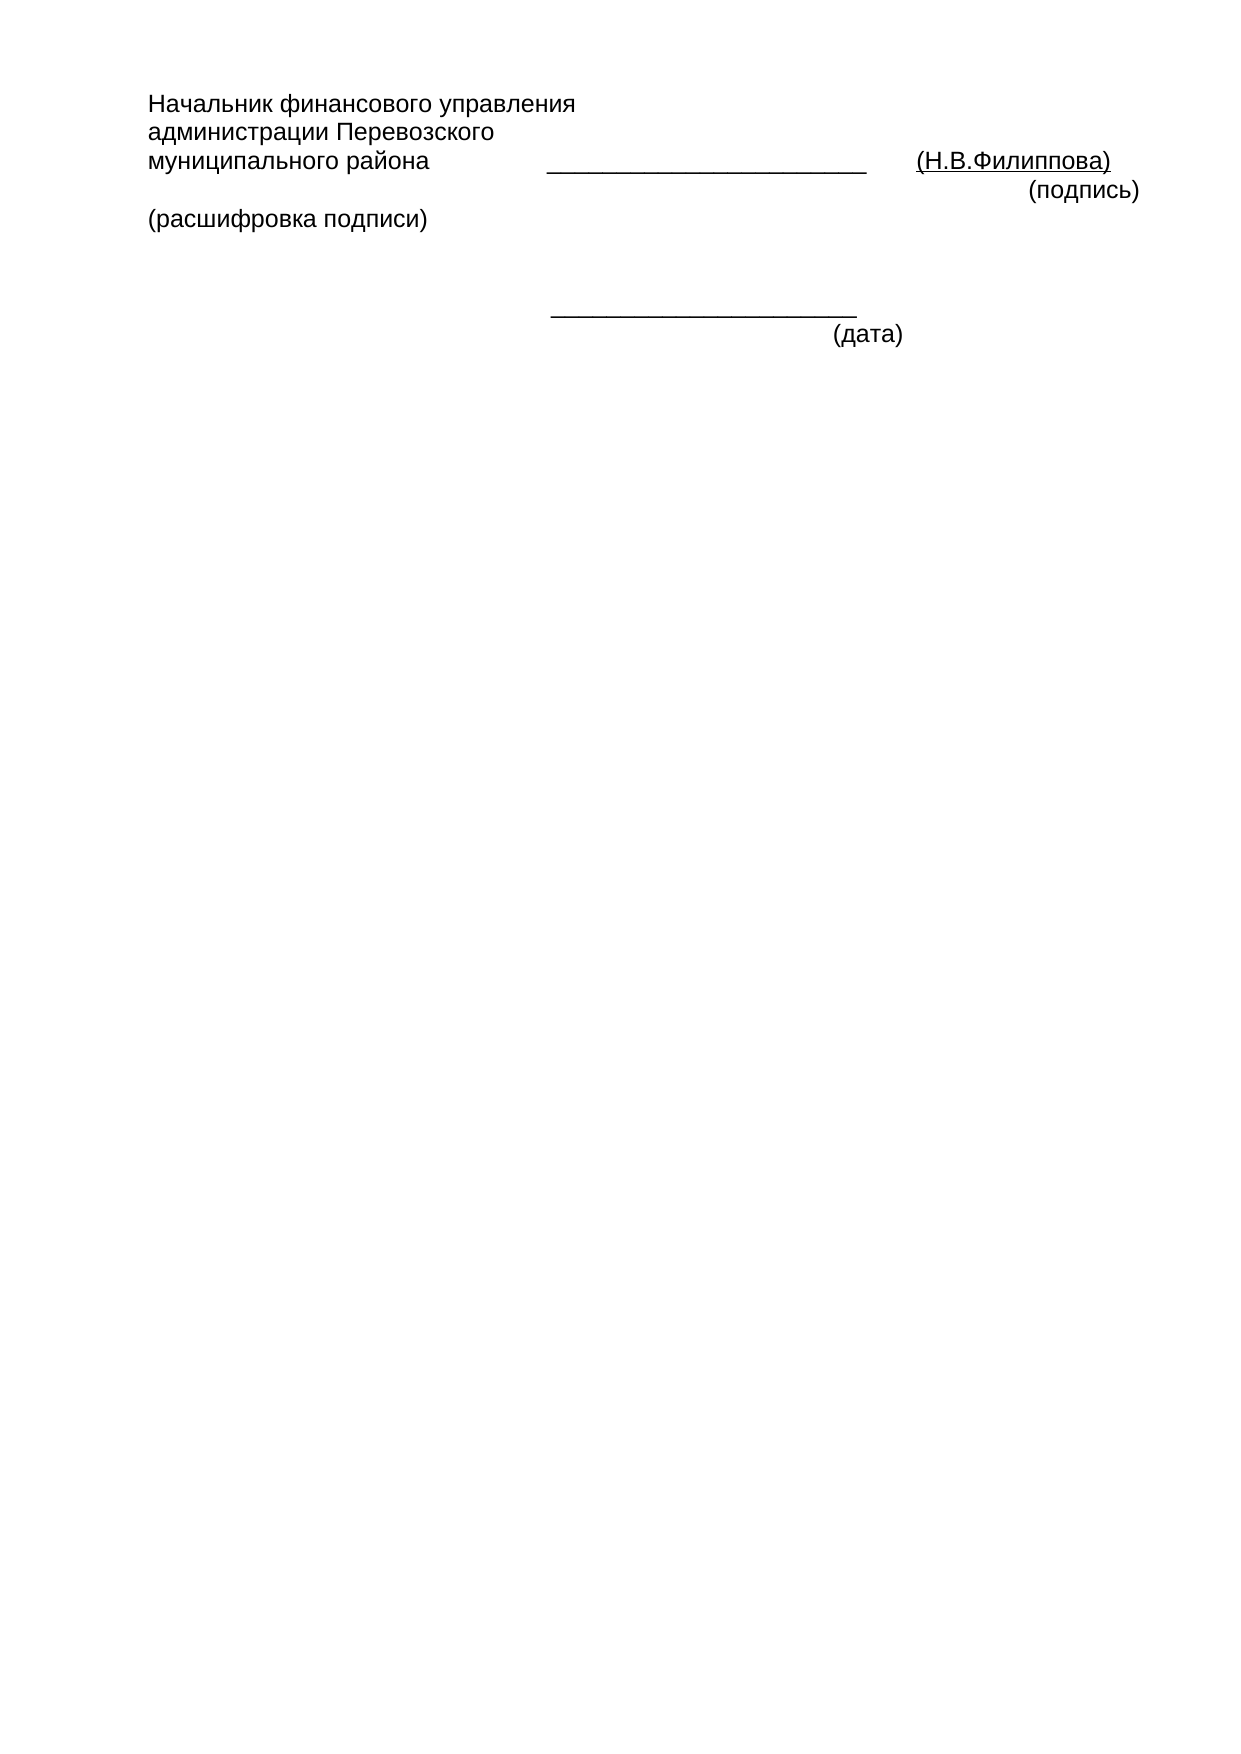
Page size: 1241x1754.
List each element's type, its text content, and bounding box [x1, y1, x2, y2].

text Начальник финансового управления [148, 89, 1152, 117]
text администрации Перевозского [148, 117, 1152, 146]
text ______________________ [516, 290, 1152, 319]
text (дата) [148, 319, 1152, 347]
text муниципального района _______________________ (Н.В.Филиппова) [148, 146, 1152, 175]
text (подпись) (расшифровка подписи) [148, 175, 1152, 232]
